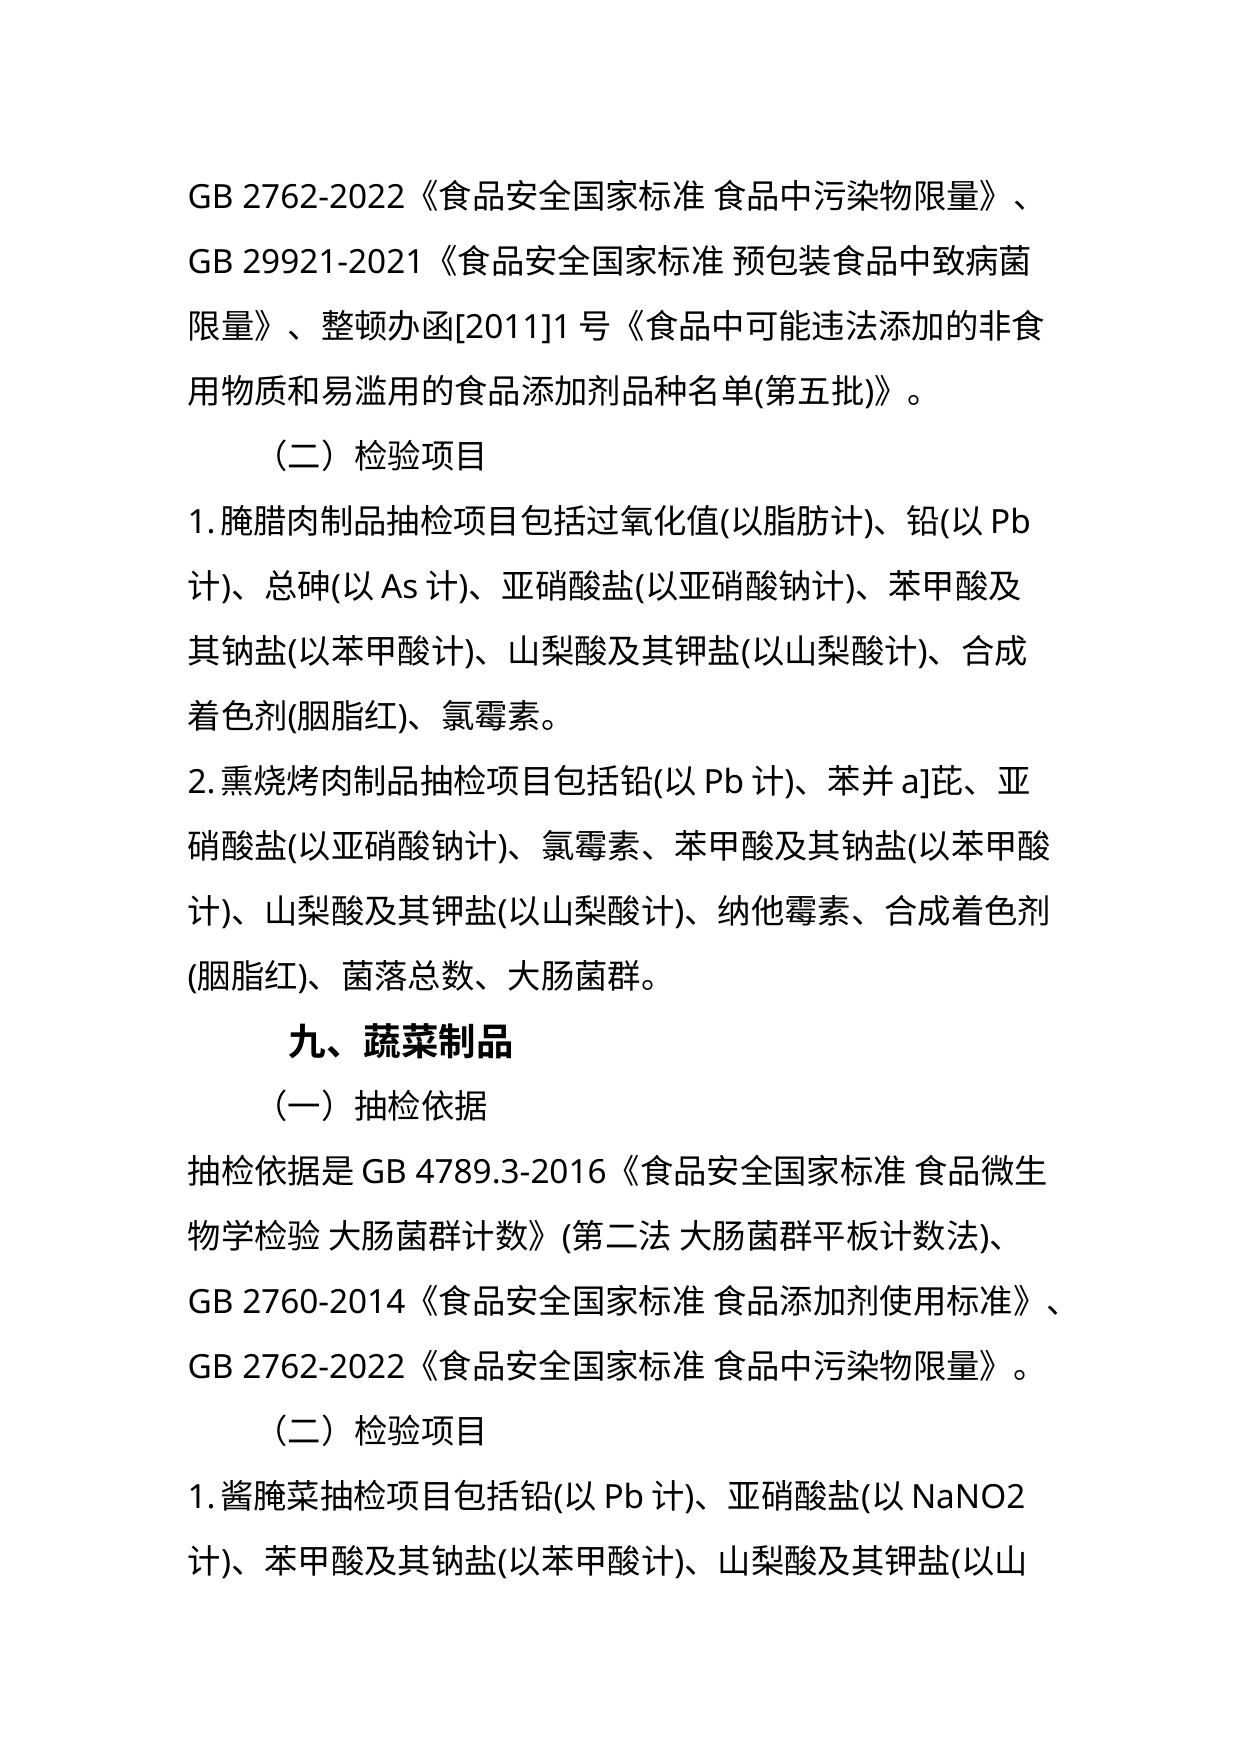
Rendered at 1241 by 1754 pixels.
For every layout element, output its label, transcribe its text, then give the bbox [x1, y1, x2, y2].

list 腌腊肉制品抽检项目包括过氧化值(以脂肪计)、铅(以Pb计)、总砷(以As计)、亚硝酸盐(以亚硝酸钠计)、苯甲酸及其钠盐(以苯甲酸计)、山梨酸及其钾盐(以山梨酸计)、合成着色剂(胭脂红)、氯霉素。 [187, 487, 1053, 747]
list 检验项目 [187, 422, 1053, 487]
list 九、蔬菜制品 [288, 1007, 1053, 1072]
list 检验项目 [187, 1397, 1053, 1462]
list 抽检依据 [187, 1072, 1053, 1137]
list 抽检依据是GB 4789.3-2016《食品安全国家标准 食品微生物学检验 大肠菌群计数》(第二法 大肠菌群平板计数法)、GB 2760-2014《食品安全国家标准 食品添加剂使用标准》、GB 2762-2022《食品安全国家标准 食品中污染物限量》。 [187, 1137, 1053, 1397]
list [187, 1462, 1053, 1592]
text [187, 162, 1053, 422]
list 熏烧烤肉制品抽检项目包括铅(以Pb计)、苯并a]芘、亚硝酸盐(以亚硝酸钠计)、氯霉素、苯甲酸及其钠盐(以苯甲酸计)、山梨酸及其钾盐(以山梨酸计)、纳他霉素、合成着色剂(胭脂红)、菌落总数、大肠菌群。 [187, 747, 1053, 1007]
